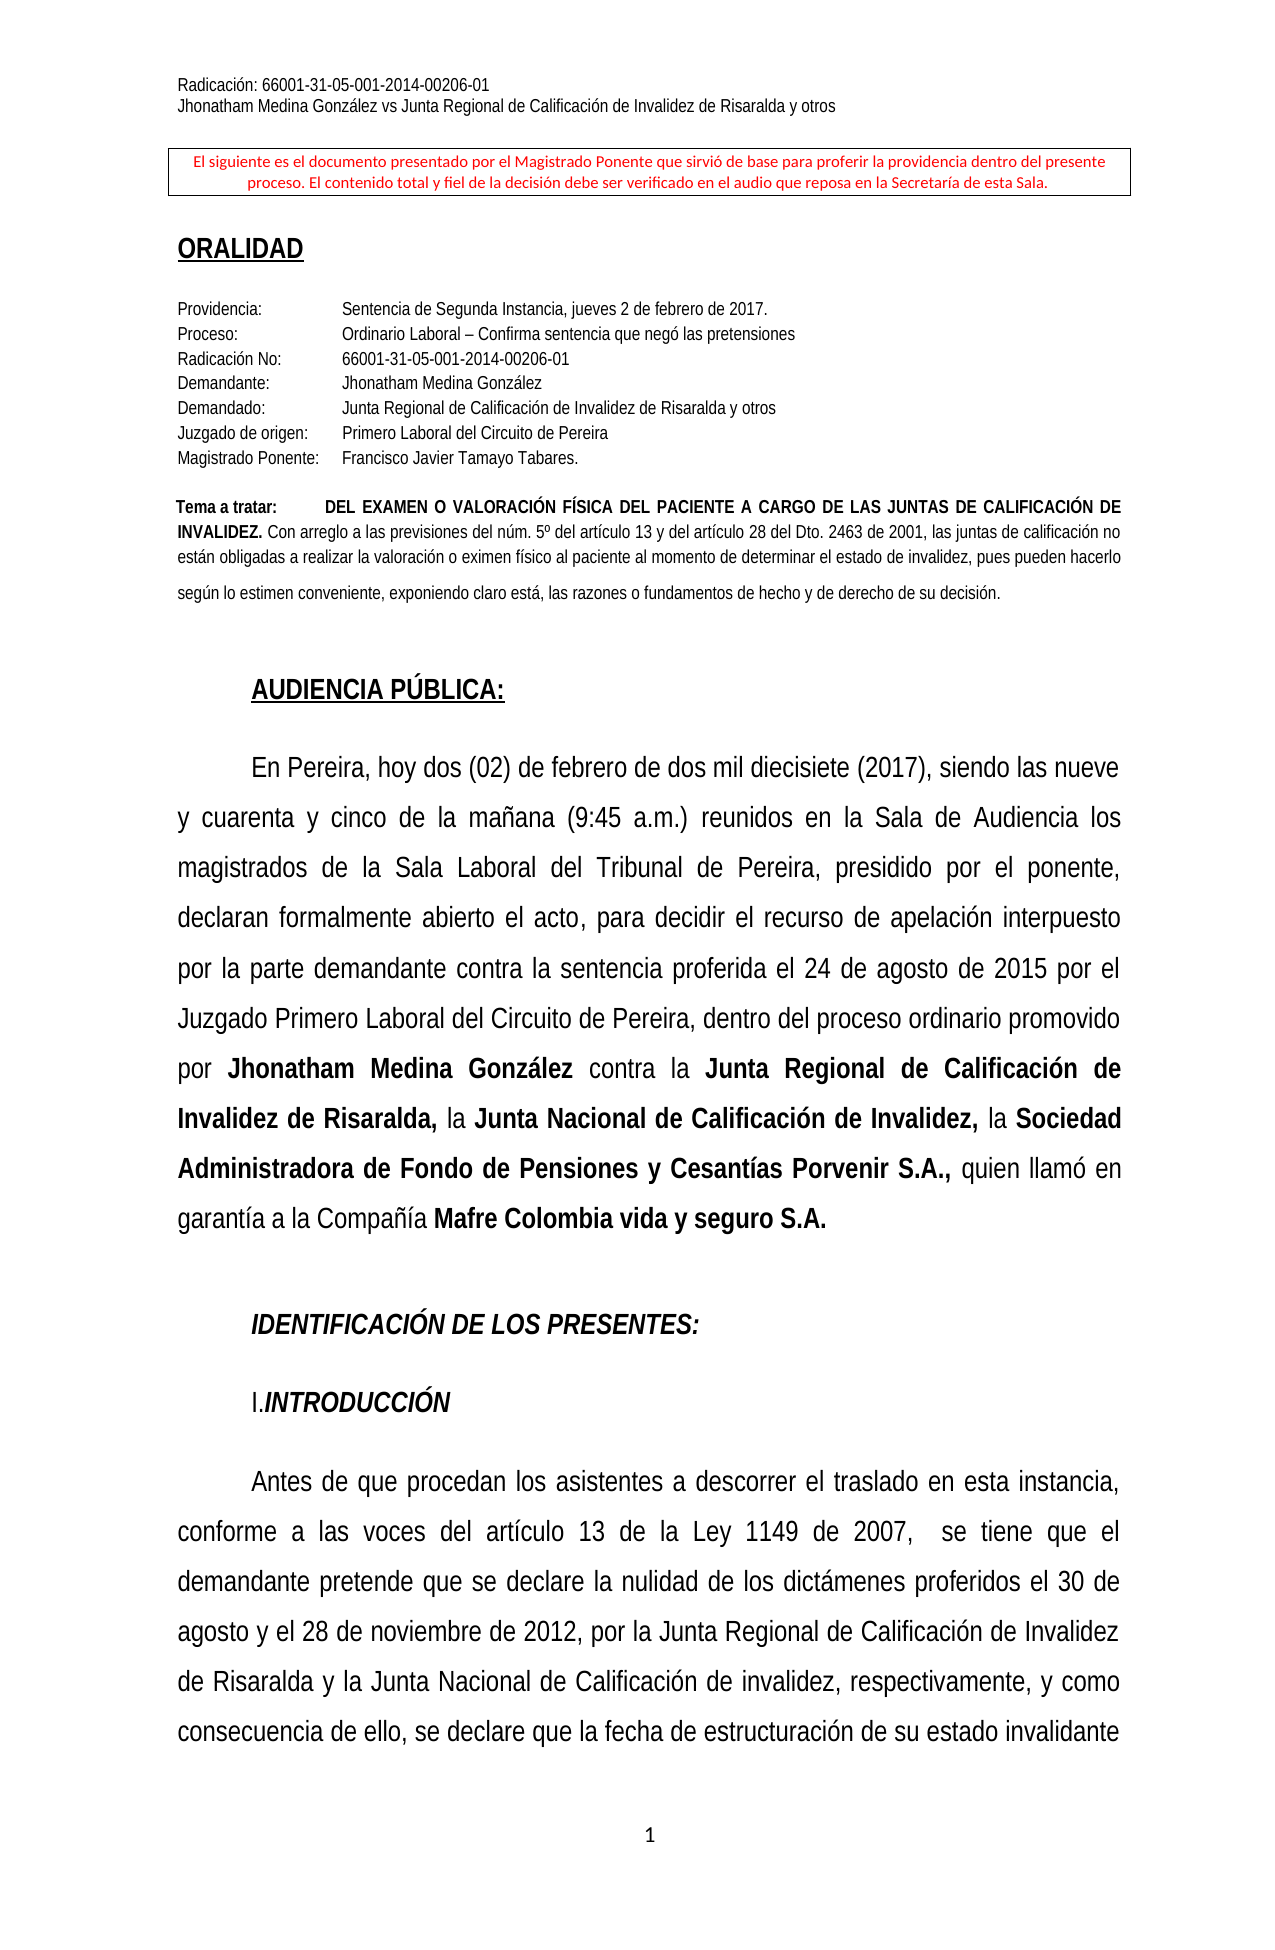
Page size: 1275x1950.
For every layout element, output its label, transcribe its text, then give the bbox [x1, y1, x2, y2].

text AUDIENCIA PÚBLICA: [177, 672, 1122, 706]
text En Pereira, hoy dos (02) de febrero de dos mil diecisiete (2017), siendo las nueve y cuarenta y cinco de la mañana (9:45 a.m.) reunidos en la Sala de Audiencia los magistrados de la Sala Laboral del Tribunal de Pereira, presidido por el ponente, declaran formalmente abierto el acto, para decidir el recurso de apelación interpuesto por la parte demandante contra la sentencia proferida el 24 de agosto de 2015 por el Juzgado Primero Laboral del Circuito de Pereira, dentro del proceso ordinario promovido por Jhonatham Medina González contra la Junta Regional de Calificación de Invalidez de Risaralda, la Junta Nacional de Calificación de Invalidez, la Sociedad Administradora de Fondo de Pensiones y Cesantías Porvenir S.A., quien llamó en garantía a la Compañía Mafre Colombia vida y seguro S.A. [177, 750, 1122, 1235]
text IDENTIFICACIÓN DE LOS PRESENTES: [177, 1307, 1122, 1341]
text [177, 1464, 1122, 1748]
text Demandante: Jhonatham Medina González [177, 372, 1122, 394]
text Juzgado de origen: Primero Laboral del Circuito de Pereira [177, 422, 1122, 443]
text ORALIDAD [177, 231, 1122, 264]
text Tema a tratar: DEL EXAMEN O VALORACIÓN FÍSICA DEL PACIENTE A CARGO DE LAS JUNTAS DE CALIFICACIÓN DE INVALIDEZ. Con arreglo a las previsiones del núm. 5º del artículo 13 y del artículo 28 del Dto. 2463 de 2001, las juntas de calificación no están obligadas a realizar la valoración o eximen físico al paciente al momento de determinar el estado de invalidez, pues pueden hacerlo según lo estimen conveniente, exponiendo claro está, las razones o fundamentos de hecho y de derecho de su decisión. [176, 496, 1122, 606]
text Magistrado Ponente: Francisco Javier Tamayo Tabares. [177, 447, 1122, 468]
text Providencia: Sentencia de Segunda Instancia, jueves 2 de febrero de 2017. [177, 298, 1122, 319]
text El siguiente es el documento presentado por el Magistrado Ponente que sirvió de base para proferir la providencia dentro del presente proceso. El contenido total y fiel de la decisión debe ser verificado en el audio que reposa en la Secretaría de esta Sala. [169, 149, 1130, 195]
text Proceso: Ordinario Laboral – Confirma sentencia que negó las pretensiones [177, 323, 1122, 344]
text Demandado: Junta Regional de Calificación de Invalidez de Risaralda y otros [177, 397, 1122, 419]
text Radicación No: 66001-31-05-001-2014-00206-01 [177, 347, 1122, 369]
text I.INTRODUCCIÓN [177, 1386, 1122, 1419]
